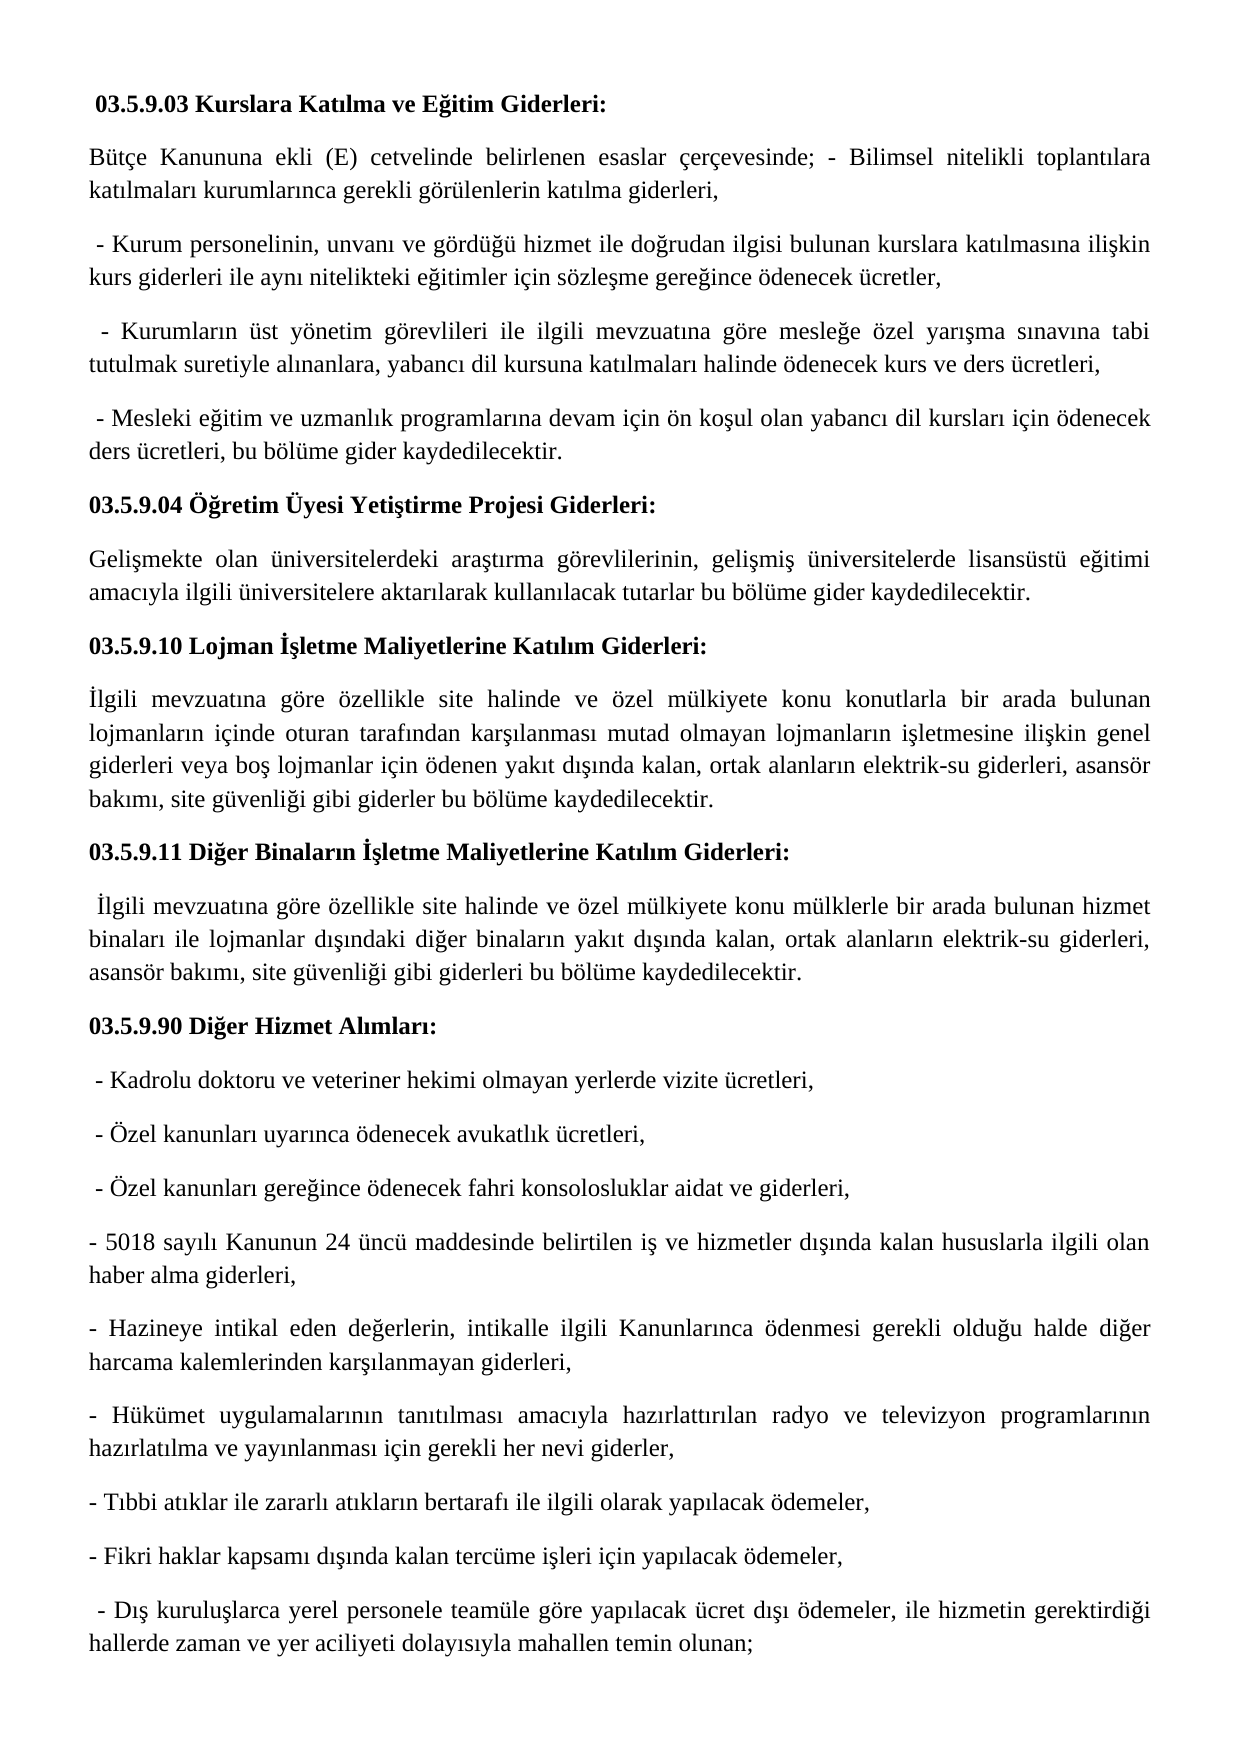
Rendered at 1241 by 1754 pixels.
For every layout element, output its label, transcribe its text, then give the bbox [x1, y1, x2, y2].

text - Hükümet uygulamalarının tanıtılması amacıyla hazırlattırılan radyo ve televizyon programlarının hazırlatılma ve yayınlanması için gerekli her nevi giderler, [89, 1400, 1152, 1462]
text 03.5.9.04 Öğretim Üyesi Yetiştirme Projesi Giderleri: [89, 490, 1152, 519]
text İlgili mevzuatına göre özellikle site halinde ve özel mülkiyete konu konutlarla bir arada bulunan lojmanların içinde oturan tarafından karşılanması mutad olmayan lojmanların işletmesine ilişkin genel giderleri veya boş lojmanlar için ödenen yakıt dışında kalan, ortak alanların elektrik-su giderleri, asansör bakımı, site güvenliği gibi giderler bu bölüme kaydedilecektir. [89, 684, 1152, 812]
text Bütçe Kanununa ekli (E) cetvelinde belirlenen esaslar çerçevesinde; - Bilimsel nitelikli toplantılara katılmaları kurumlarınca gerekli görülenlerin katılma giderleri, [89, 142, 1152, 204]
text - 5018 sayılı Kanunun 24 üncü maddesinde belirtilen iş ve hizmetler dışında kalan hususlarla ilgili olan haber alma giderleri, [89, 1227, 1152, 1288]
text - Özel kanunları uyarınca ödenecek avukatlık ücretleri, [89, 1119, 1152, 1148]
text 03.5.9.90 Diğer Hizmet Alımları: [89, 1011, 1152, 1040]
text 03.5.9.11 Diğer Binaların İşletme Maliyetlerine Katılım Giderleri: [89, 837, 1152, 866]
text - Dış kuruluşlarca yerel personele teamüle göre yapılacak ücret dışı ödemeler, ile hizmetin gerektirdiği hallerde zaman ve yer aciliyeti dolayısıyla mahallen temin olunan; [89, 1595, 1152, 1657]
text - Kurum personelinin, unvanı ve gördüğü hizmet ile doğrudan ilgisi bulunan kurslara katılmasına ilişkin kurs giderleri ile aynı nitelikteki eğitimler için sözleşme gereğince ödenecek ücretler, [89, 229, 1152, 291]
text İlgili mevzuatına göre özellikle site halinde ve özel mülkiyete konu mülklerle bir arada bulunan hizmet binaları ile lojmanlar dışındaki diğer binaların yakıt dışında kalan, ortak alanların elektrik-su giderleri, asansör bakımı, site güvenliği gibi giderleri bu bölüme kaydedilecektir. [89, 891, 1152, 986]
text - Mesleki eğitim ve uzmanlık programlarına devam için ön koşul olan yabancı dil kursları için ödenecek ders ücretleri, bu bölüme gider kaydedilecektir. [89, 403, 1152, 465]
text - Tıbbi atıklar ile zararlı atıkların bertarafı ile ilgili olarak yapılacak ödemeler, [89, 1487, 1152, 1516]
text - Kadrolu doktoru ve veteriner hekimi olmayan yerlerde vizite ücretleri, [89, 1065, 1152, 1094]
text - Fikri haklar kapsamı dışında kalan tercüme işleri için yapılacak ödemeler, [89, 1541, 1152, 1570]
text - Kurumların üst yönetim görevlileri ile ilgili mevzuatına göre mesleğe özel yarışma sınavına tabi tutulmak suretiyle alınanlara, yabancı dil kursuna katılmaları halinde ödenecek kurs ve ders ücretleri, [89, 316, 1152, 378]
text 03.5.9.10 Lojman İşletme Maliyetlerine Katılım Giderleri: [89, 631, 1152, 659]
text - Özel kanunları gereğince ödenecek fahri konsolosluklar aidat ve giderleri, [89, 1173, 1152, 1202]
text 03.5.9.03 Kurslara Katılma ve Eğitim Giderleri: [89, 89, 1152, 117]
text Gelişmekte olan üniversitelerdeki araştırma görevlilerinin, gelişmiş üniversitelerde lisansüstü eğitimi amacıyla ilgili üniversitelere aktarılarak kullanılacak tutarlar bu bölüme gider kaydedilecektir. [89, 544, 1152, 606]
text - Hazineye intikal eden değerlerin, intikalle ilgili Kanunlarınca ödenmesi gerekli olduğu halde diğer harcama kalemlerinden karşılanmayan giderleri, [89, 1313, 1152, 1375]
